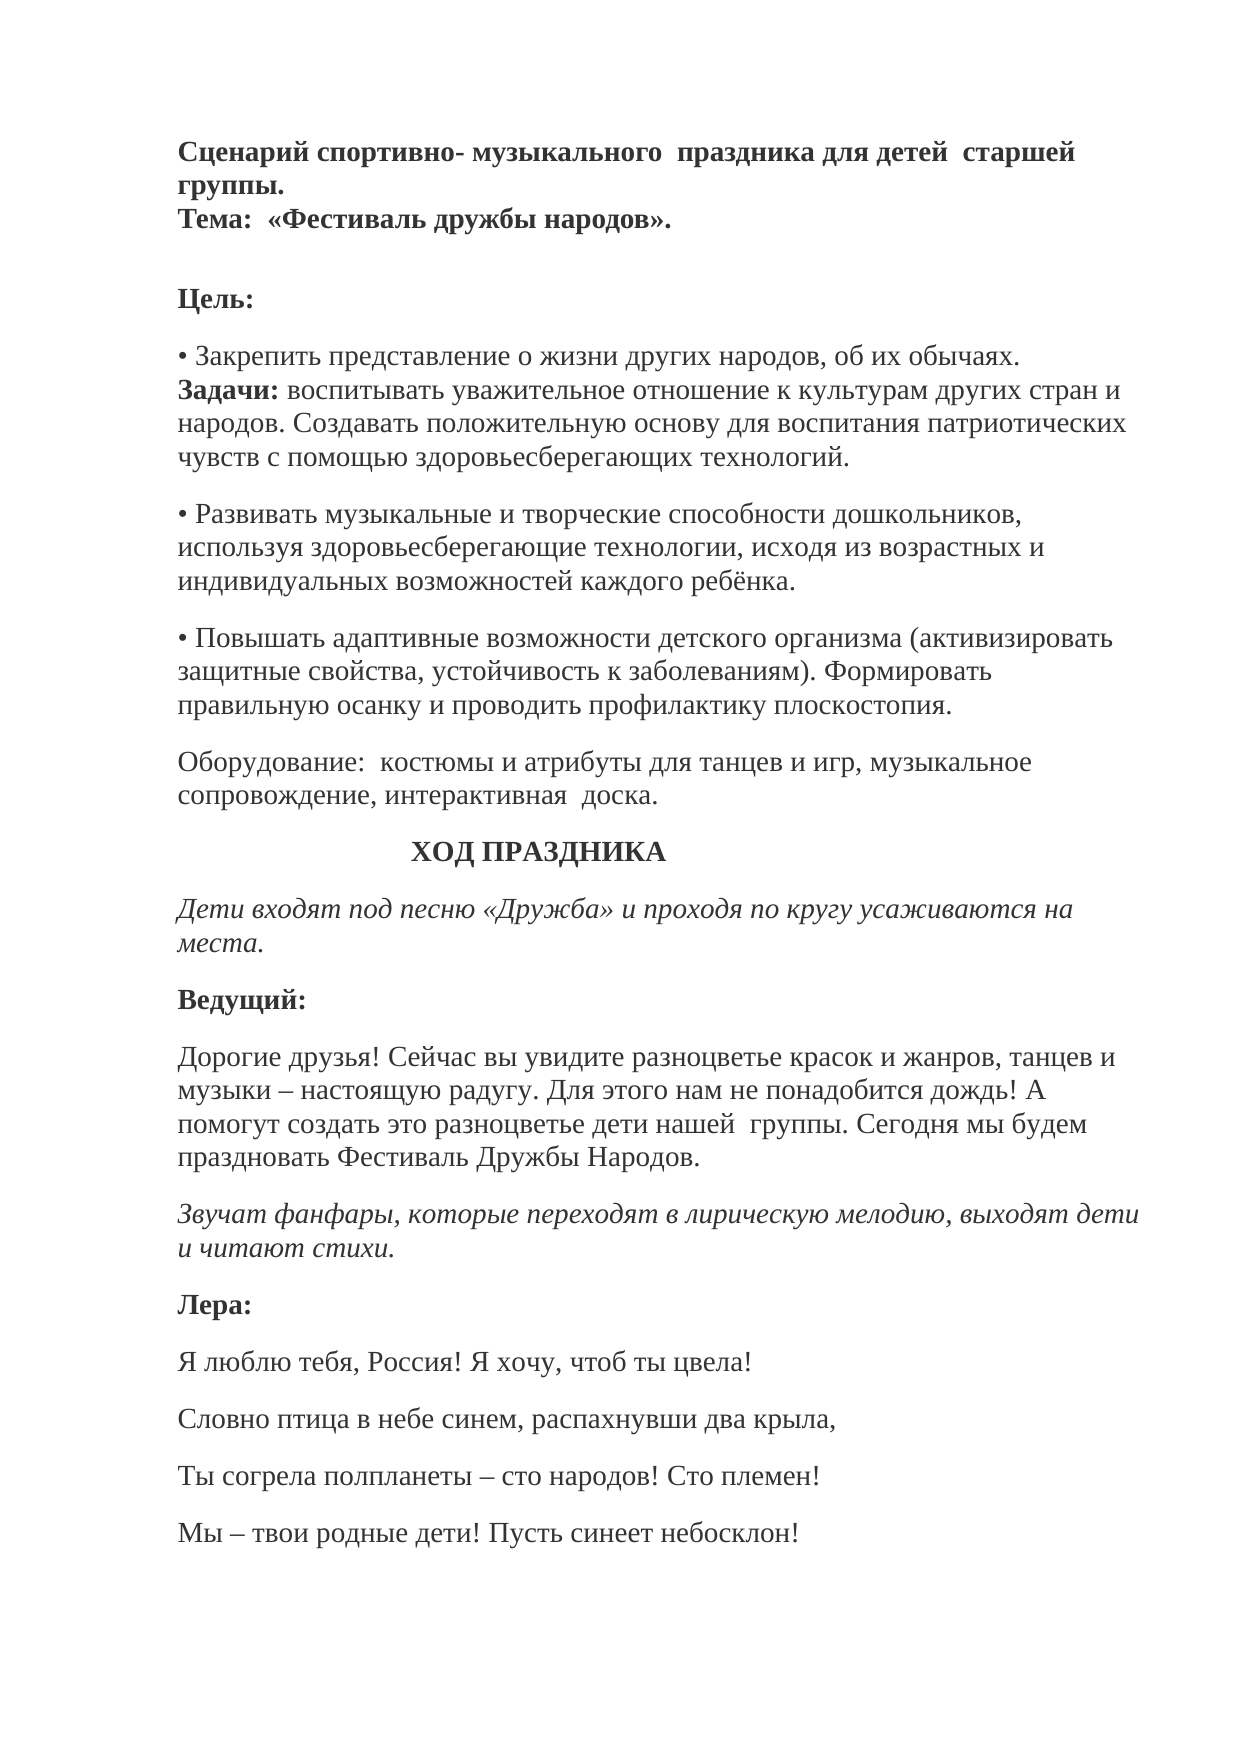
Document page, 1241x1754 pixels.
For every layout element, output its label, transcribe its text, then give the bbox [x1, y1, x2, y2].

text Словно птица в небе синем, распахнувши два крыла, [177, 1401, 1152, 1434]
text ХОД ПРАЗДНИКА [177, 834, 1152, 868]
text Ведущий: [177, 982, 1152, 1016]
text Дети входят под песню «Дружба» и проходя по кругу усаживаются на места. [177, 891, 1152, 958]
text Оборудование: костюмы и атрибуты для танцев и игр, музыкальное сопровождение, интерактивная доска. [177, 744, 1152, 811]
text Я люблю тебя, Россия! Я хочу, чтоб ты цвела! [177, 1344, 1152, 1378]
text Сценарий спортивно- музыкального праздника для детей старшей группы. Тема: «Фестиваль дружбы народов». [177, 134, 1152, 234]
text Мы – твои родные дети! Пусть синеет небосклон! [177, 1515, 1152, 1548]
text • Развивать музыкальные и творческие способности дошкольников, используя здоровьесберегающие технологии, исходя из возрастных и индивидуальных возможностей каждого ребёнка. [177, 496, 1152, 596]
text Звучат фанфары, которые переходят в лирическую мелодию, выходят дети и читают стихи. [177, 1197, 1152, 1264]
text Лера: [177, 1287, 1152, 1321]
text Цель: [177, 281, 1152, 315]
text Дорогие друзья! Сейчас вы увидите разноцветье красок и жанров, танцев и музыки – настоящую радугу. Для этого нам не понадобится дождь! А помогут создать это разноцветье дети нашей группы. Сегодня мы будем праздновать Фестиваль Дружбы Народов. [177, 1039, 1152, 1173]
text • Закрепить представление о жизни других народов, об их обычаях. Задачи: воспитывать уважительное отношение к культурам других стран и народов. Создавать положительную основу для воспитания патриотических чувств с помощью здоровьесберегающих технологий. [177, 338, 1152, 472]
text • Повышать адаптивные возможности детского организма (активизировать защитные свойства, устойчивость к заболеваниям). Формировать правильную осанку и проводить профилактику плоскостопия. [177, 620, 1152, 721]
text Ты согрела полпланеты – сто народов! Сто племен! [177, 1458, 1152, 1492]
